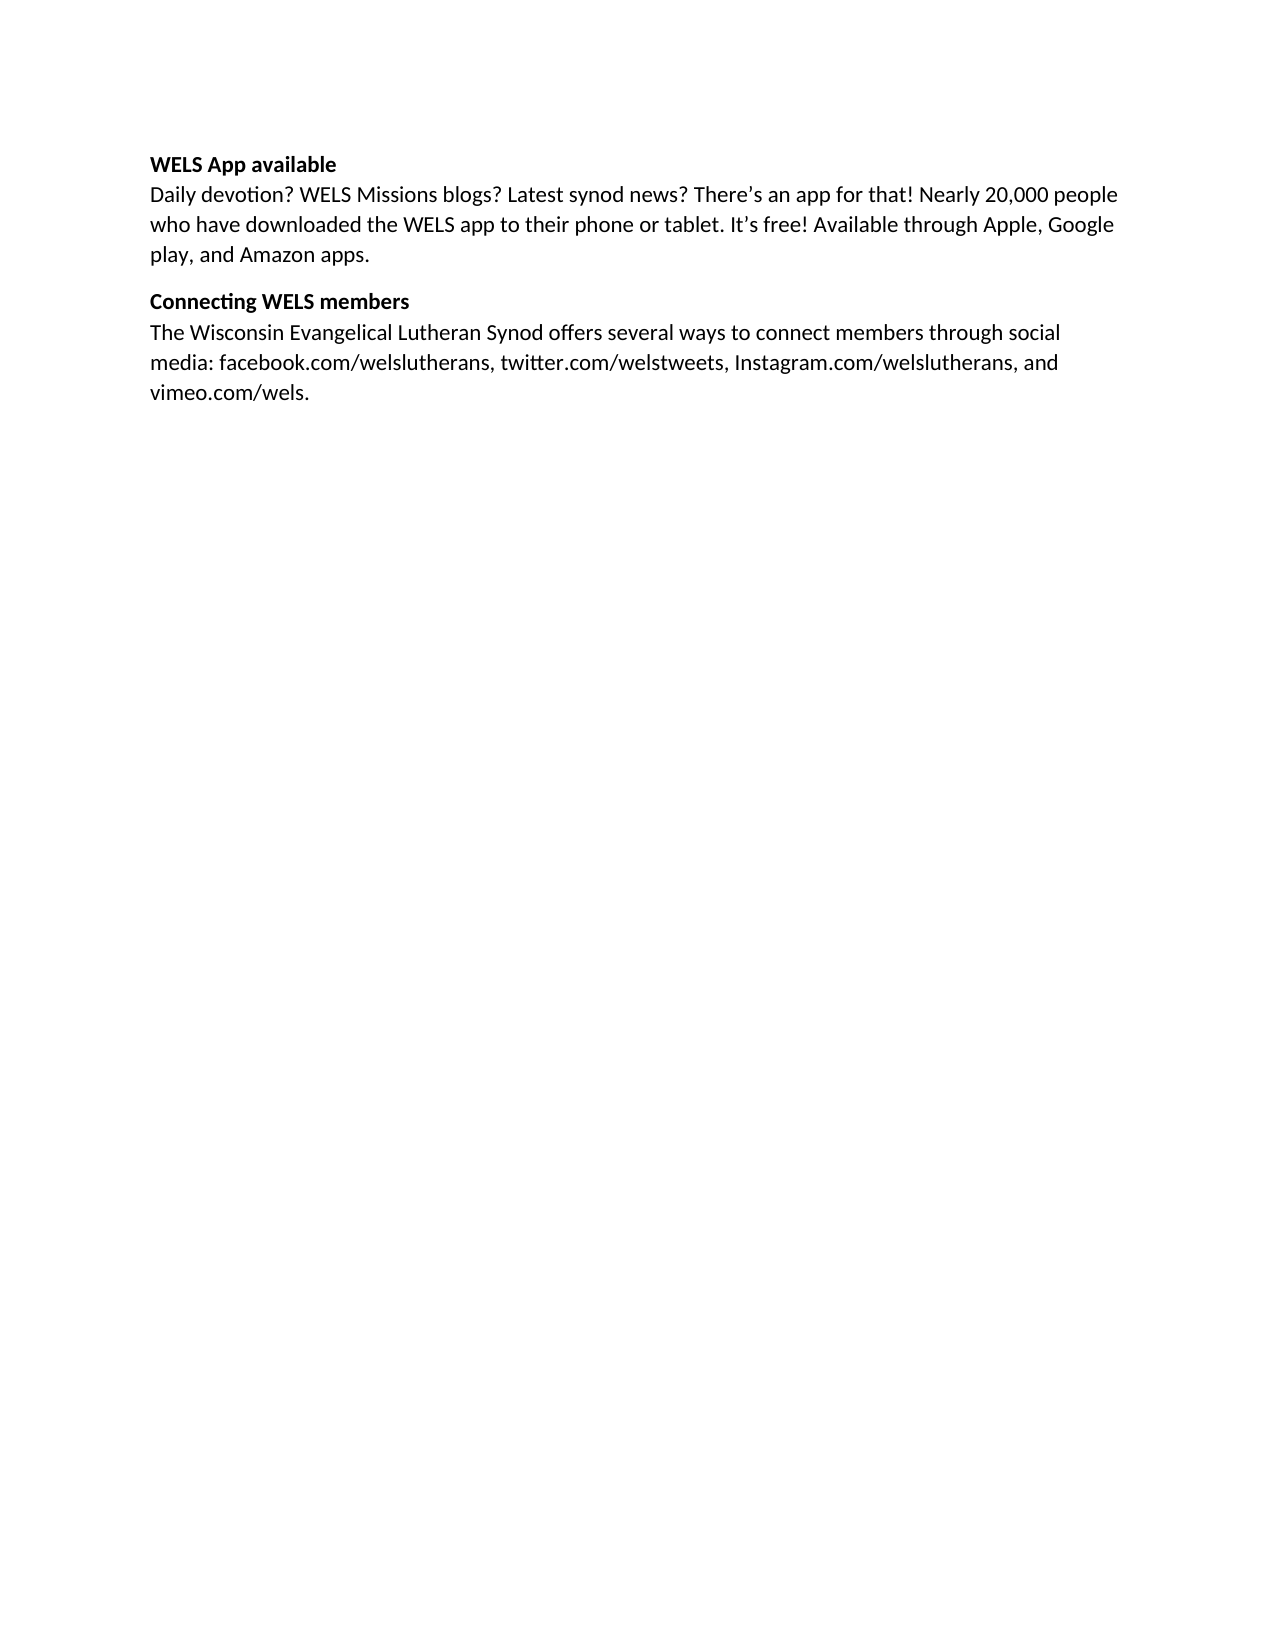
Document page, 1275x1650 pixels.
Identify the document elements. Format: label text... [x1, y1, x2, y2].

text WELS App available Daily devotion? WELS Missions blogs? Latest synod news? There’s an app for that! Nearly 20,000 people who have downloaded the WELS app to their phone or tablet. It’s free! Available through Apple, Google play, and Amazon apps. [150, 150, 1125, 269]
text Connecting WELS members The Wisconsin Evangelical Lutheran Synod offers several ways to connect members through social media: facebook.com/welslutherans, twitter.com/welstweets, Instagram.com/welslutherans, and vimeo.com/wels. [150, 287, 1125, 406]
